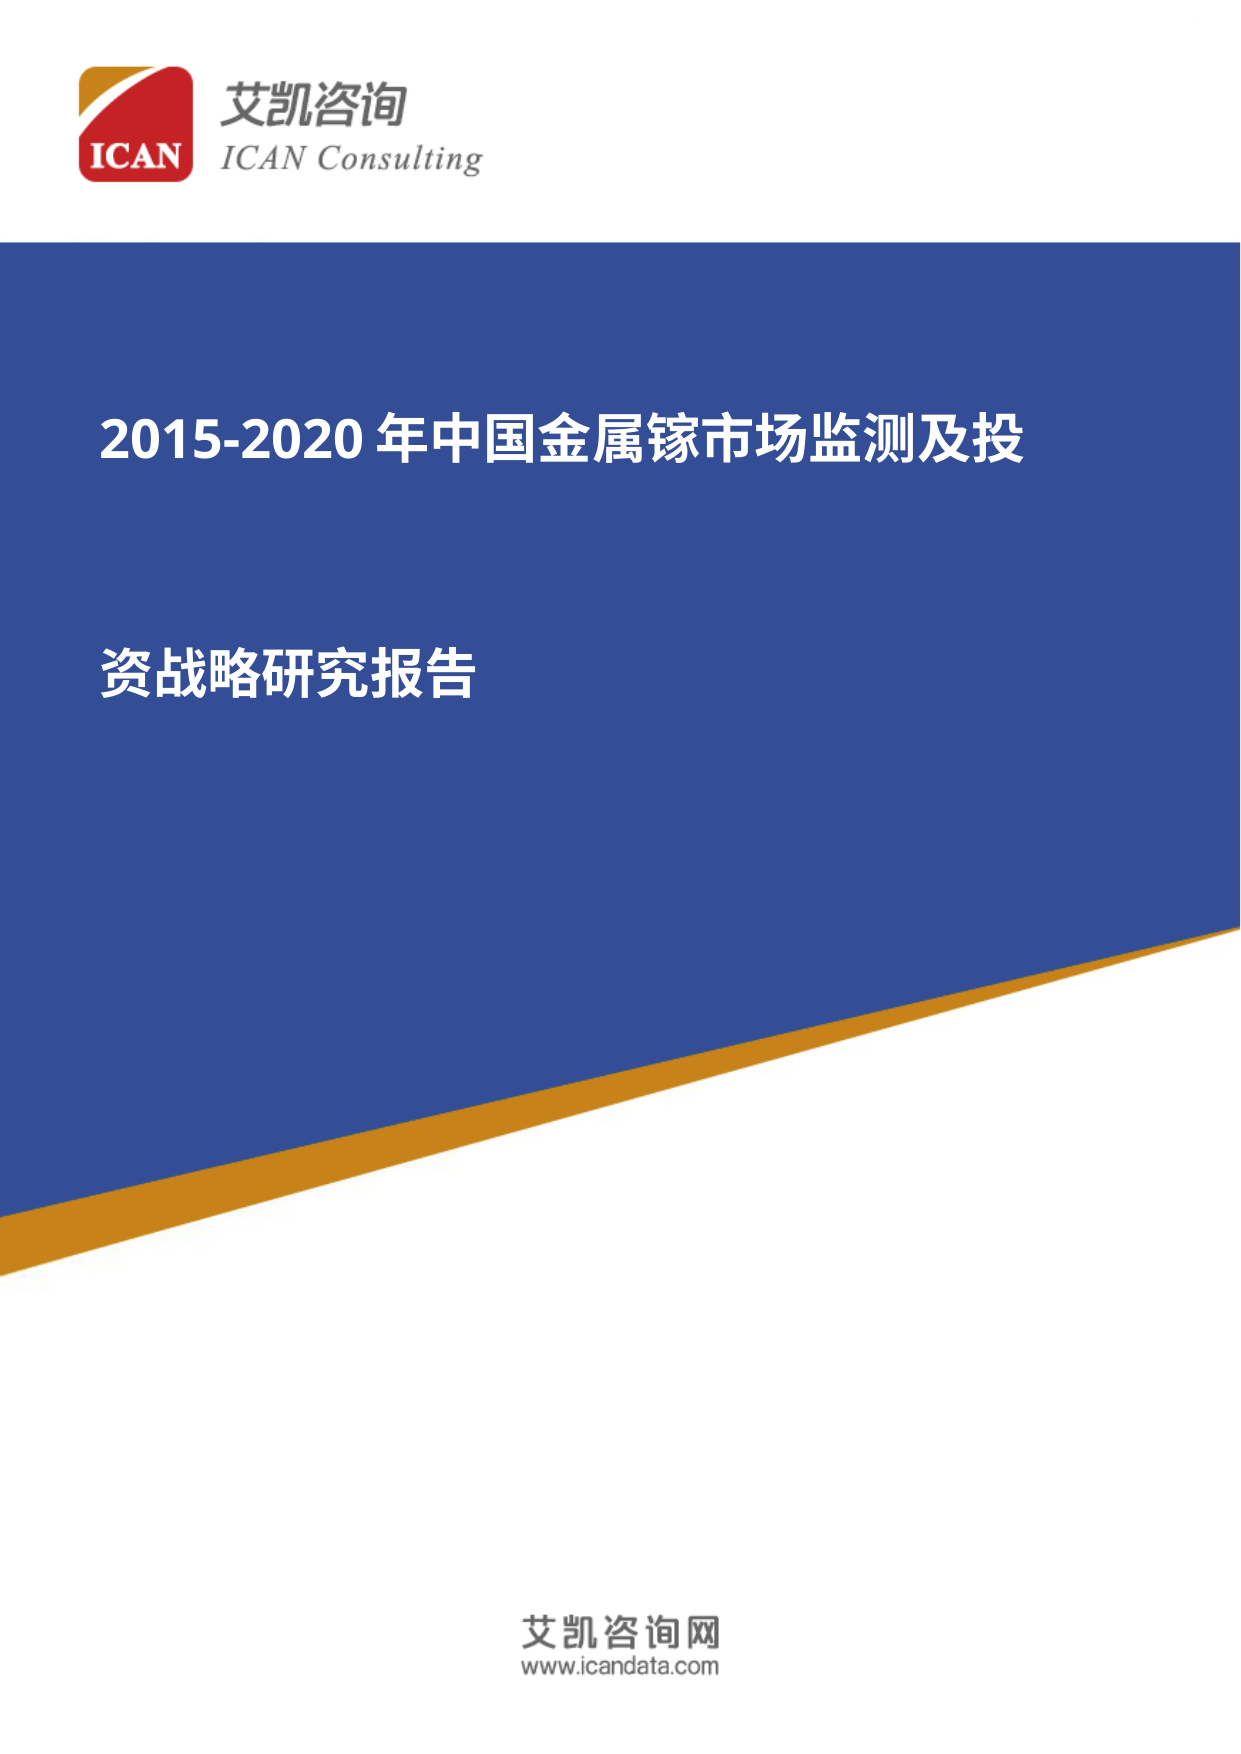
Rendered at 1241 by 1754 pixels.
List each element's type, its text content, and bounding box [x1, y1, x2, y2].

picture [0, 5, 1241, 1754]
subtitle 2015-2020年中国金属镓市场监测及投资战略研究报告 [99, 386, 1053, 718]
